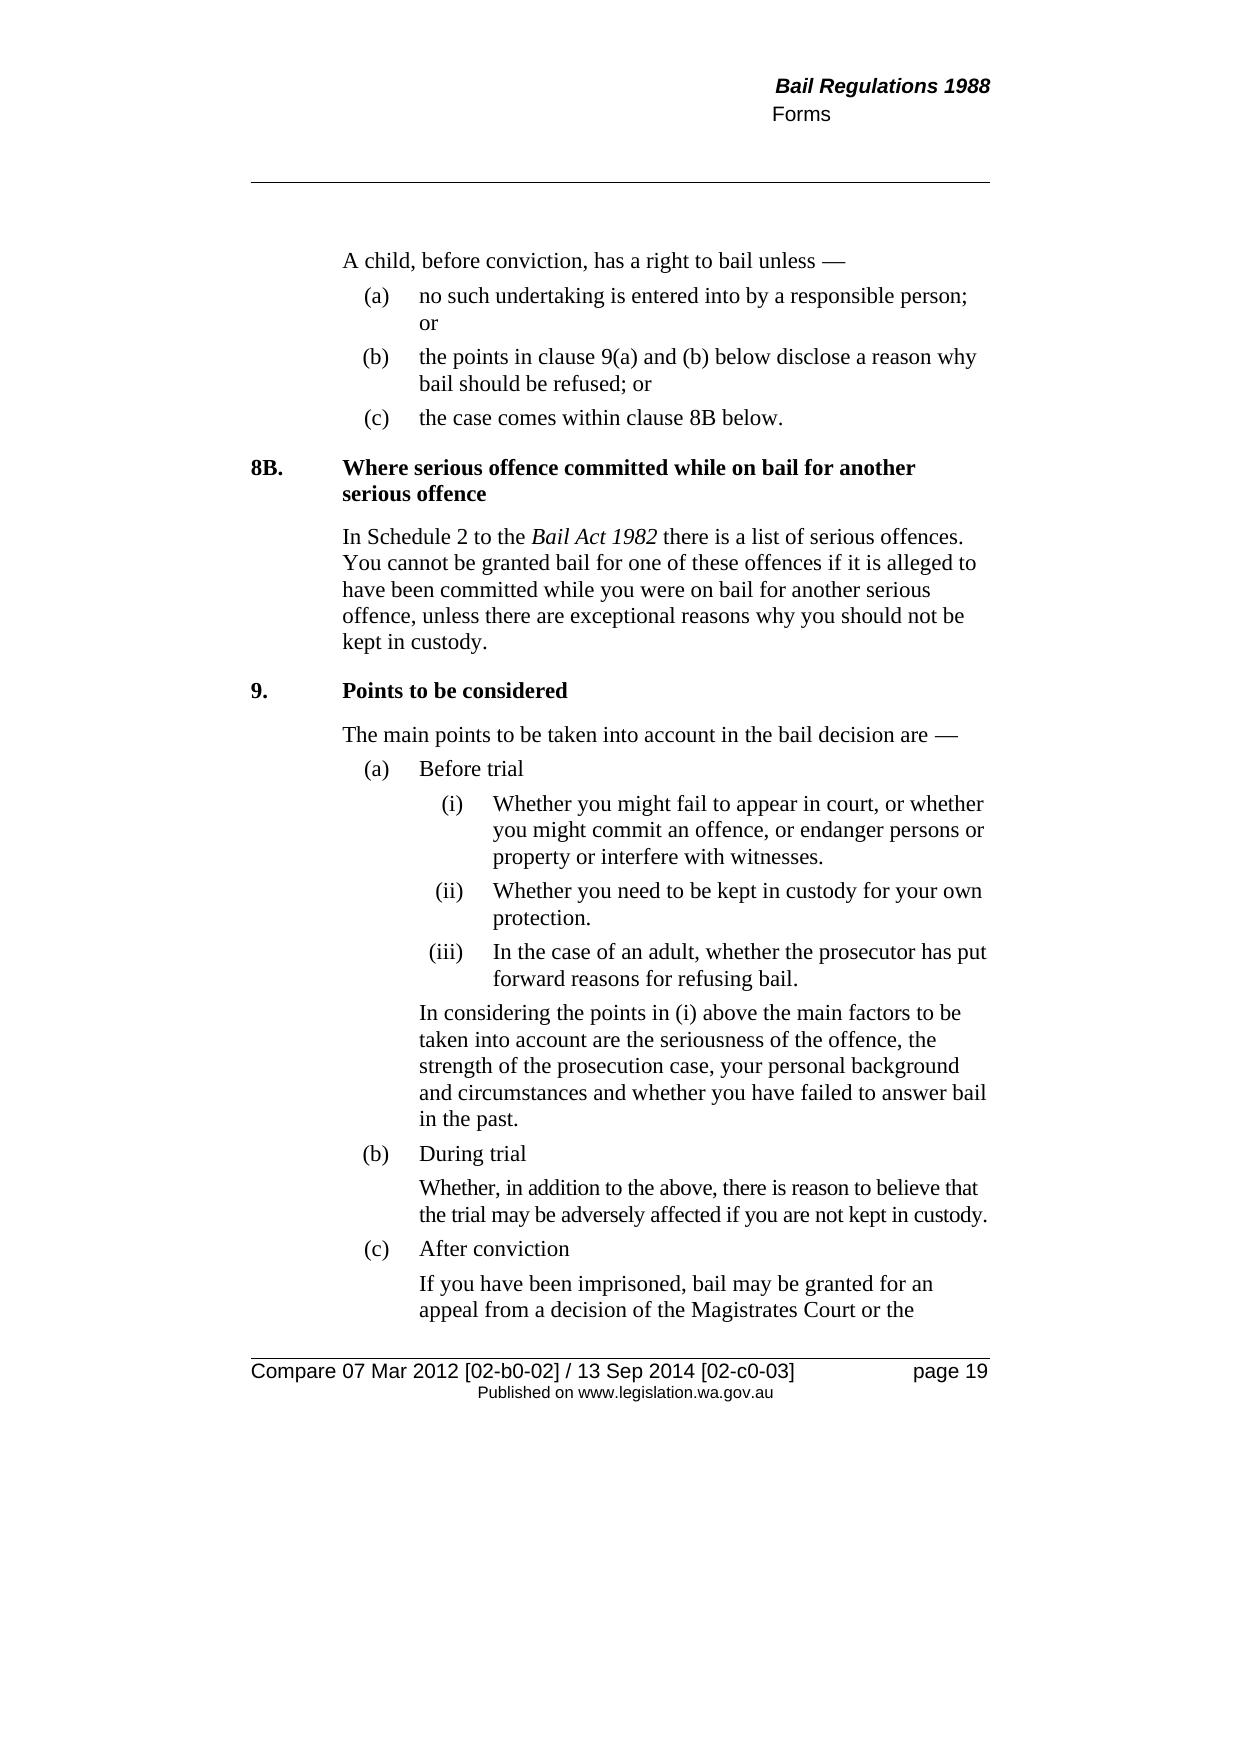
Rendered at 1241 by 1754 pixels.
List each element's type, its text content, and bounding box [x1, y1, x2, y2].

text (b) the points in clause 9(a) and (b) below disclose a reason why bail should be refused; or [251, 343, 990, 396]
text (i) Whether you might fail to appear in court, or whether you might commit an offence, or endanger persons or property or interfere with witnesses. [251, 790, 990, 869]
subtitle 8B. Where serious offence committed while on bail for another serious offence [251, 453, 990, 506]
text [251, 1270, 990, 1323]
text (b) During trial [251, 1139, 990, 1166]
text (a) no such undertaking is entered into by a responsible person; or [251, 282, 990, 335]
subtitle 9. Points to be considered [251, 678, 990, 704]
text In Schedule 2 to the Bail Act 1982 there is a list of serious offences. You cannot be granted bail for one of these offences if it is alleged to have been committed while you were on bail for another serious offence, unless there are exceptional reasons why you should not be kept in custody. [251, 523, 990, 655]
text Whether, in addition to the above, there is reason to believe that the trial may be adversely affected if you are not kept in custody. [251, 1174, 990, 1227]
text The main points to be taken into account in the bail decision are — [251, 721, 990, 747]
text (c) the case comes within clause 8B below. [251, 404, 990, 431]
text (a) Before trial [251, 755, 990, 782]
text In considering the points in (i) above the main factors to be taken into account are the seriousness of the offence, the strength of the prosecution case, your personal background and circumstances and whether you have failed to answer bail in the past. [251, 999, 990, 1131]
text (iii) In the case of an adult, whether the prosecutor has put forward reasons for refusing bail. [251, 938, 990, 991]
text A child, before conviction, has a right to bail unless — [251, 247, 990, 274]
text (ii) Whether you need to be kept in custody for your own protection. [251, 877, 990, 930]
text (c) After conviction [251, 1235, 990, 1262]
